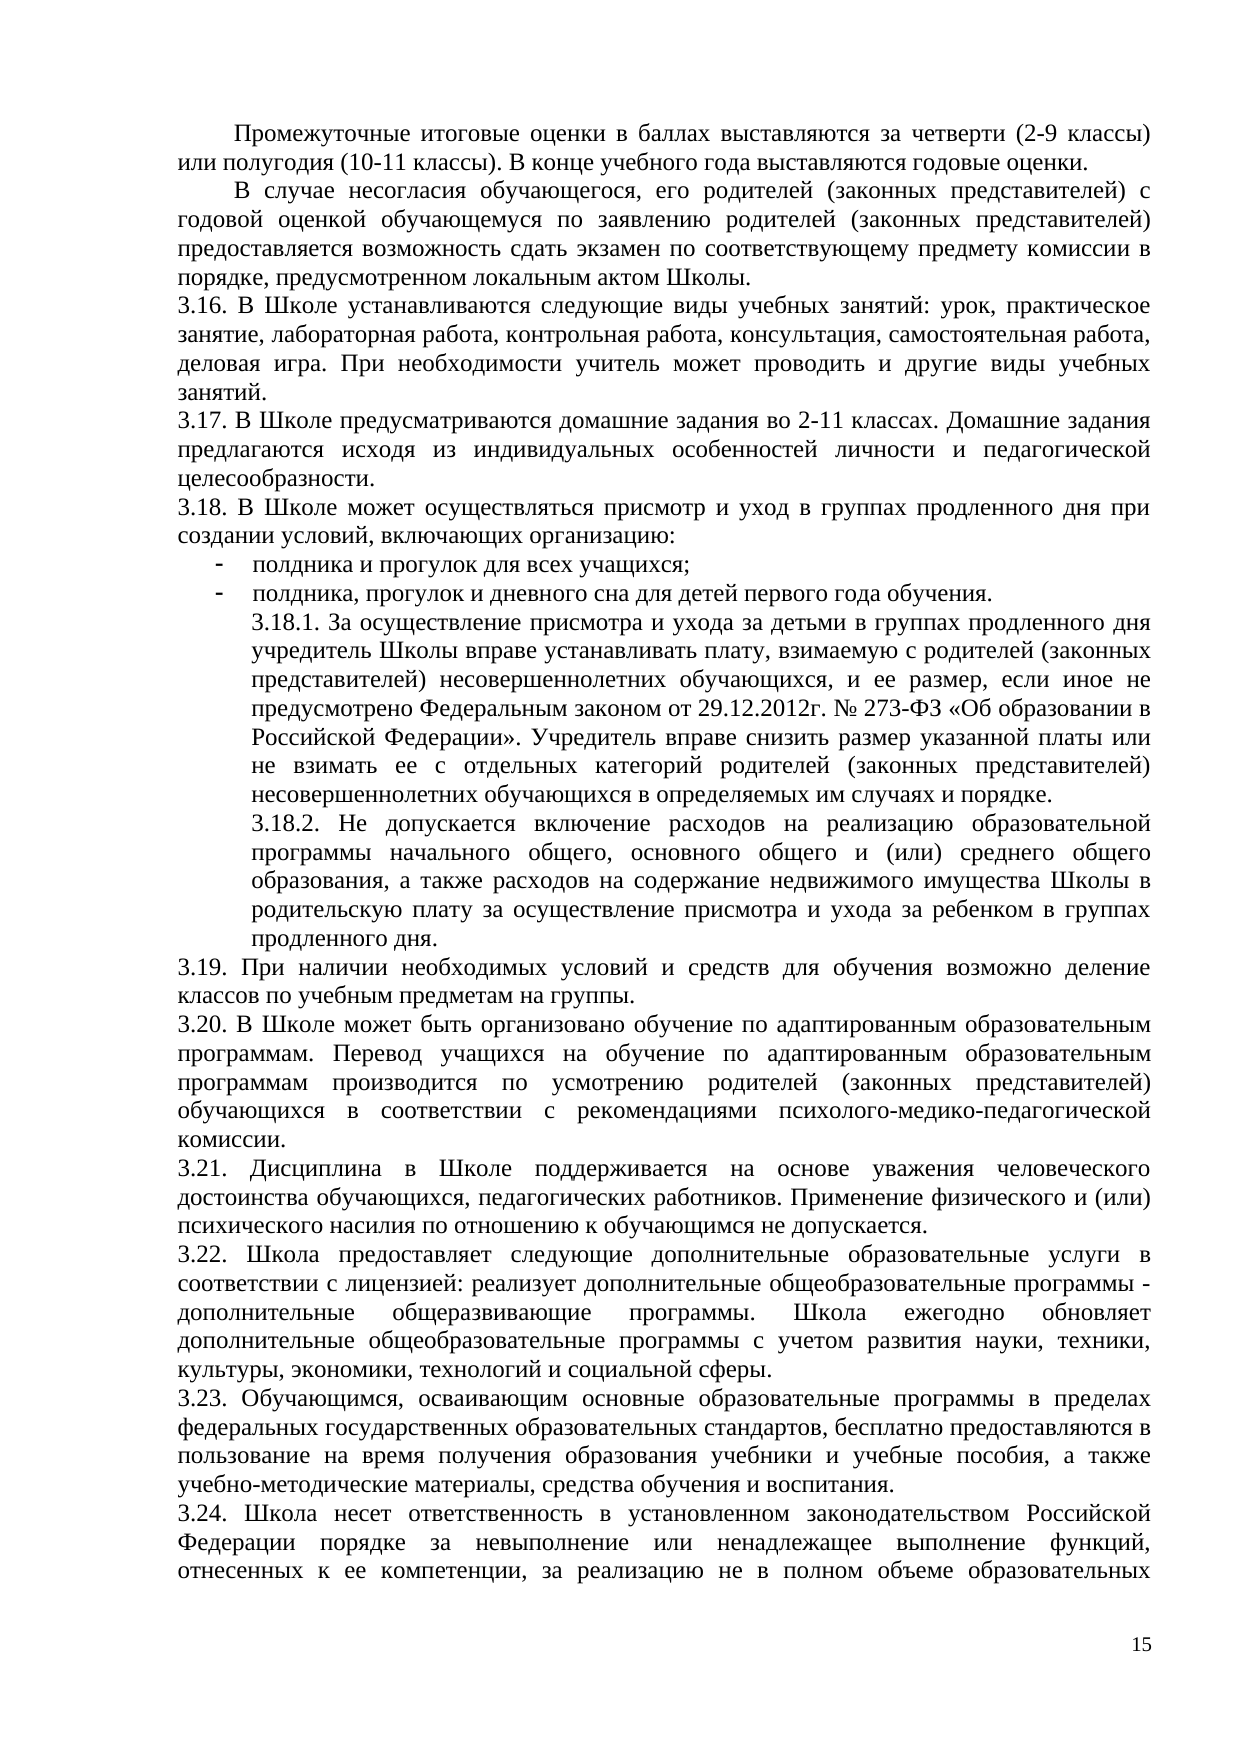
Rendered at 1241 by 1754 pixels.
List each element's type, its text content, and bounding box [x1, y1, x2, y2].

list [177, 1498, 1152, 1584]
list В случае несогласия обучающегося, его родителей (законных представителей) с годовой оценкой обучающемуся по заявлению родителей (законных представителей) предоставляется возможность сдать экзамен по соответствующему предмету комиссии в порядке, предусмотренном локальным актом Школы. [177, 176, 1152, 291]
list полдника и прогулок для всех учащихся; [215, 549, 1152, 578]
list полдника, прогулок и дневного сна для детей первого года обучения. [215, 578, 1152, 607]
text 3.23. Обучающимся, осваивающим основные образовательные программы в пределах федеральных государственных образовательных стандартов, бесплатно предоставляются в пользование на время получения образования учебники и учебные пособия, а также учебно-методические материалы, средства обучения и воспитания. [177, 1383, 1152, 1498]
text 3.18.2. Не допускается включение расходов на реализацию образовательной программы начального общего, основного общего и (или) среднего общего образования, а также расходов на содержание недвижимого имущества Школы в родительскую плату за осуществление присмотра и ухода за ребенком в группах продленного дня. [251, 808, 1152, 952]
text 3.18.1. За осуществление присмотра и ухода за детьми в группах продленного дня учредитель Школы вправе устанавливать плату, взимаемую с родителей (законных представителей) несовершеннолетних обучающихся, и ее размер, если иное не предусмотрено Федеральным законом от 29.12.2012г. № 273-ФЗ «Об образовании в Российской Федерации». Учредитель вправе снизить размер указанной платы или не взимать ее с отдельных категорий родителей (законных представителей) несовершеннолетних обучающихся в определяемых им случаях и порядке. [251, 607, 1152, 808]
text 3.18. В Школе может осуществляться присмотр и уход в группах продленного дня при создании условий, включающих организацию: [177, 492, 1152, 549]
list 3.17. В Школе предусматриваются домашние задания во 2-11 классах. Домашние задания предлагаются исходя из индивидуальных особенностей личности и педагогической целесообразности. [177, 406, 1152, 492]
text 3.22. Школа предоставляет следующие дополнительные образовательные услуги в соответствии с лицензией: реализует дополнительные общеобразовательные программы - дополнительные общеразвивающие программы. Школа ежегодно обновляет дополнительные общеобразовательные программы с учетом развития науки, техники, культуры, экономики, технологий и социальной сферы. [177, 1239, 1152, 1383]
list Промежуточные итоговые оценки в баллах выставляются за четверти (2-9 классы) или полугодия (10-11 классы). В конце учебного года выставляются годовые оценки. [177, 118, 1152, 176]
list 3.20. В Школе может быть организовано обучение по адаптированным образовательным программам. Перевод учащихся на обучение по адаптированным образовательным программам производится по усмотрению родителей (законных представителей) обучающихся в соответствии с рекомендациями психолого-медико-педагогической комиссии. [177, 1009, 1152, 1153]
text 3.19. При наличии необходимых условий и средств для обучения возможно деление классов по учебным предметам на группы. [177, 952, 1152, 1009]
text 3.21. Дисциплина в Школе поддерживается на основе уважения человеческого достоинства обучающихся, педагогических работников. Применение физического и (или) психического насилия по отношению к обучающимся не допускается. [177, 1153, 1152, 1239]
list 3.16. В Школе устанавливаются следующие виды учебных занятий: урок, практическое занятие, лабораторная работа, контрольная работа, консультация, самостоятельная работа, деловая игра. При необходимости учитель может проводить и другие виды учебных занятий. [177, 291, 1152, 406]
